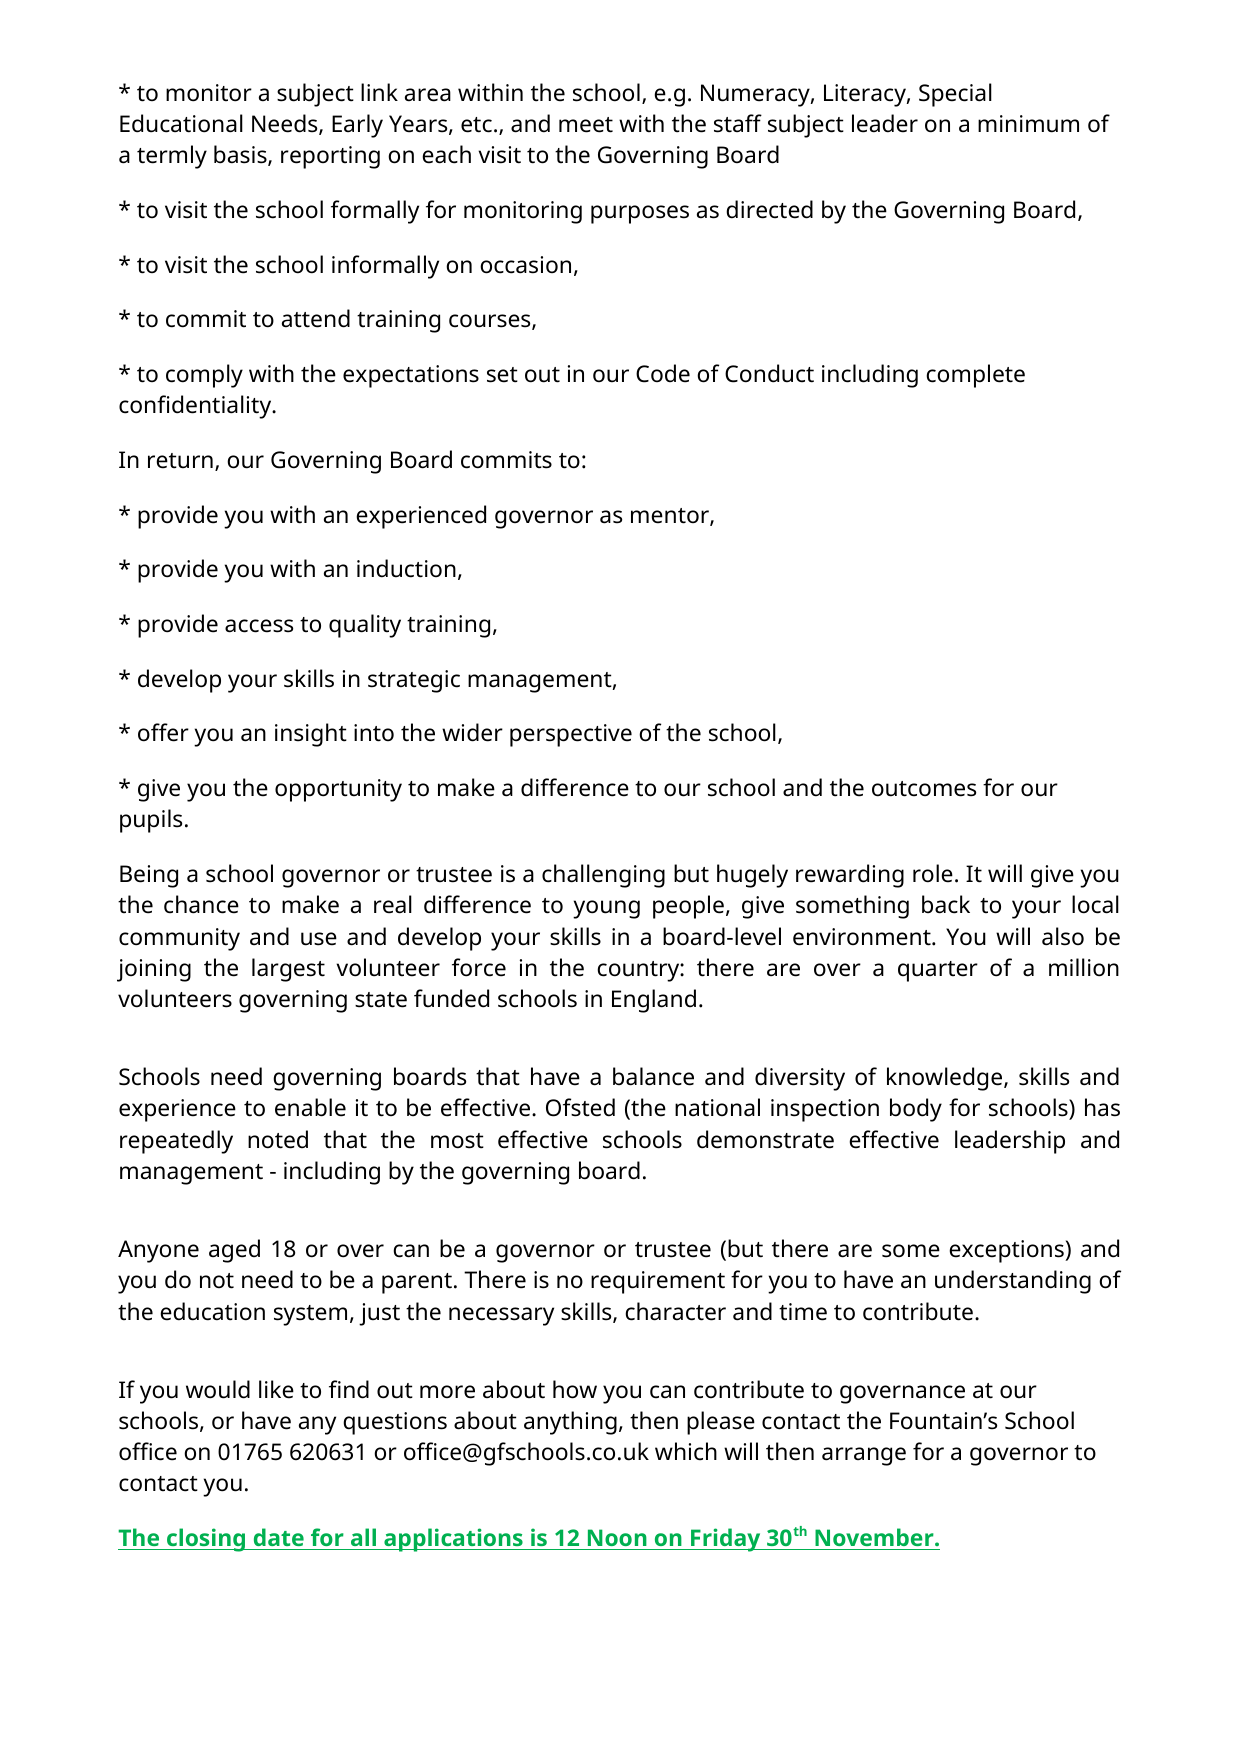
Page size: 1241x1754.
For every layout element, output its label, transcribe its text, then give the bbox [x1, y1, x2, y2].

text * to visit the school formally for monitoring purposes as directed by the Governing Board, [118, 194, 1122, 225]
text * offer you an insight into the wider perspective of the school, [118, 717, 1122, 749]
text * provide access to quality training, [118, 608, 1122, 639]
text Schools need governing boards that have a balance and diversity of knowledge, skills and experience to enable it to be effective. Ofsted (the national inspection body for schools) has repeatedly noted that the most effective schools demonstrate effective leadership and management - including by the governing board. [118, 1061, 1122, 1186]
text * provide you with an induction, [118, 553, 1122, 584]
text * provide you with an experienced governor as mentor, [118, 499, 1122, 530]
text In return, our Governing Board commits to: [118, 444, 1122, 475]
text The closing date for all applications is 12 Noon on Friday 30th November. [118, 1522, 1122, 1553]
text * to visit the school informally on occasion, [118, 249, 1122, 280]
text * give you the opportunity to make a difference to our school and the outcomes for our pupils. [118, 772, 1122, 834]
text * to commit to attend training courses, [118, 303, 1122, 334]
text * to comply with the expectations set out in our Code of Conduct including complete confidentiality. [118, 358, 1122, 421]
text * develop your skills in strategic management, [118, 663, 1122, 694]
text * to monitor a subject link area within the school, e.g. Numeracy, Literacy, Special Educational Needs, Early Years, etc., and meet with the staff subject leader on a minimum of a termly basis, reporting on each visit to the Governing Board [118, 77, 1122, 171]
text Being a school governor or trustee is a challenging but hugely rewarding role. It will give you the chance to make a real difference to young people, give something back to your local community and use and develop your skills in a board-level environment. You will also be joining the largest volunteer force in the country: there are over a quarter of a million volunteers governing state funded schools in England. [118, 858, 1122, 1014]
text If you would like to find out more about how you can contribute to governance at our schools, or have any questions about anything, then please contact the Fountain’s School office on 01765 620631 or office@gfschools.co.uk which will then arrange for a governor to contact you. [118, 1374, 1122, 1499]
text Anyone aged 18 or over can be a governor or trustee (but there are some exceptions) and you do not need to be a parent. There is no requirement for you to have an understanding of the education system, just the necessary skills, character and time to contribute. [118, 1233, 1122, 1327]
